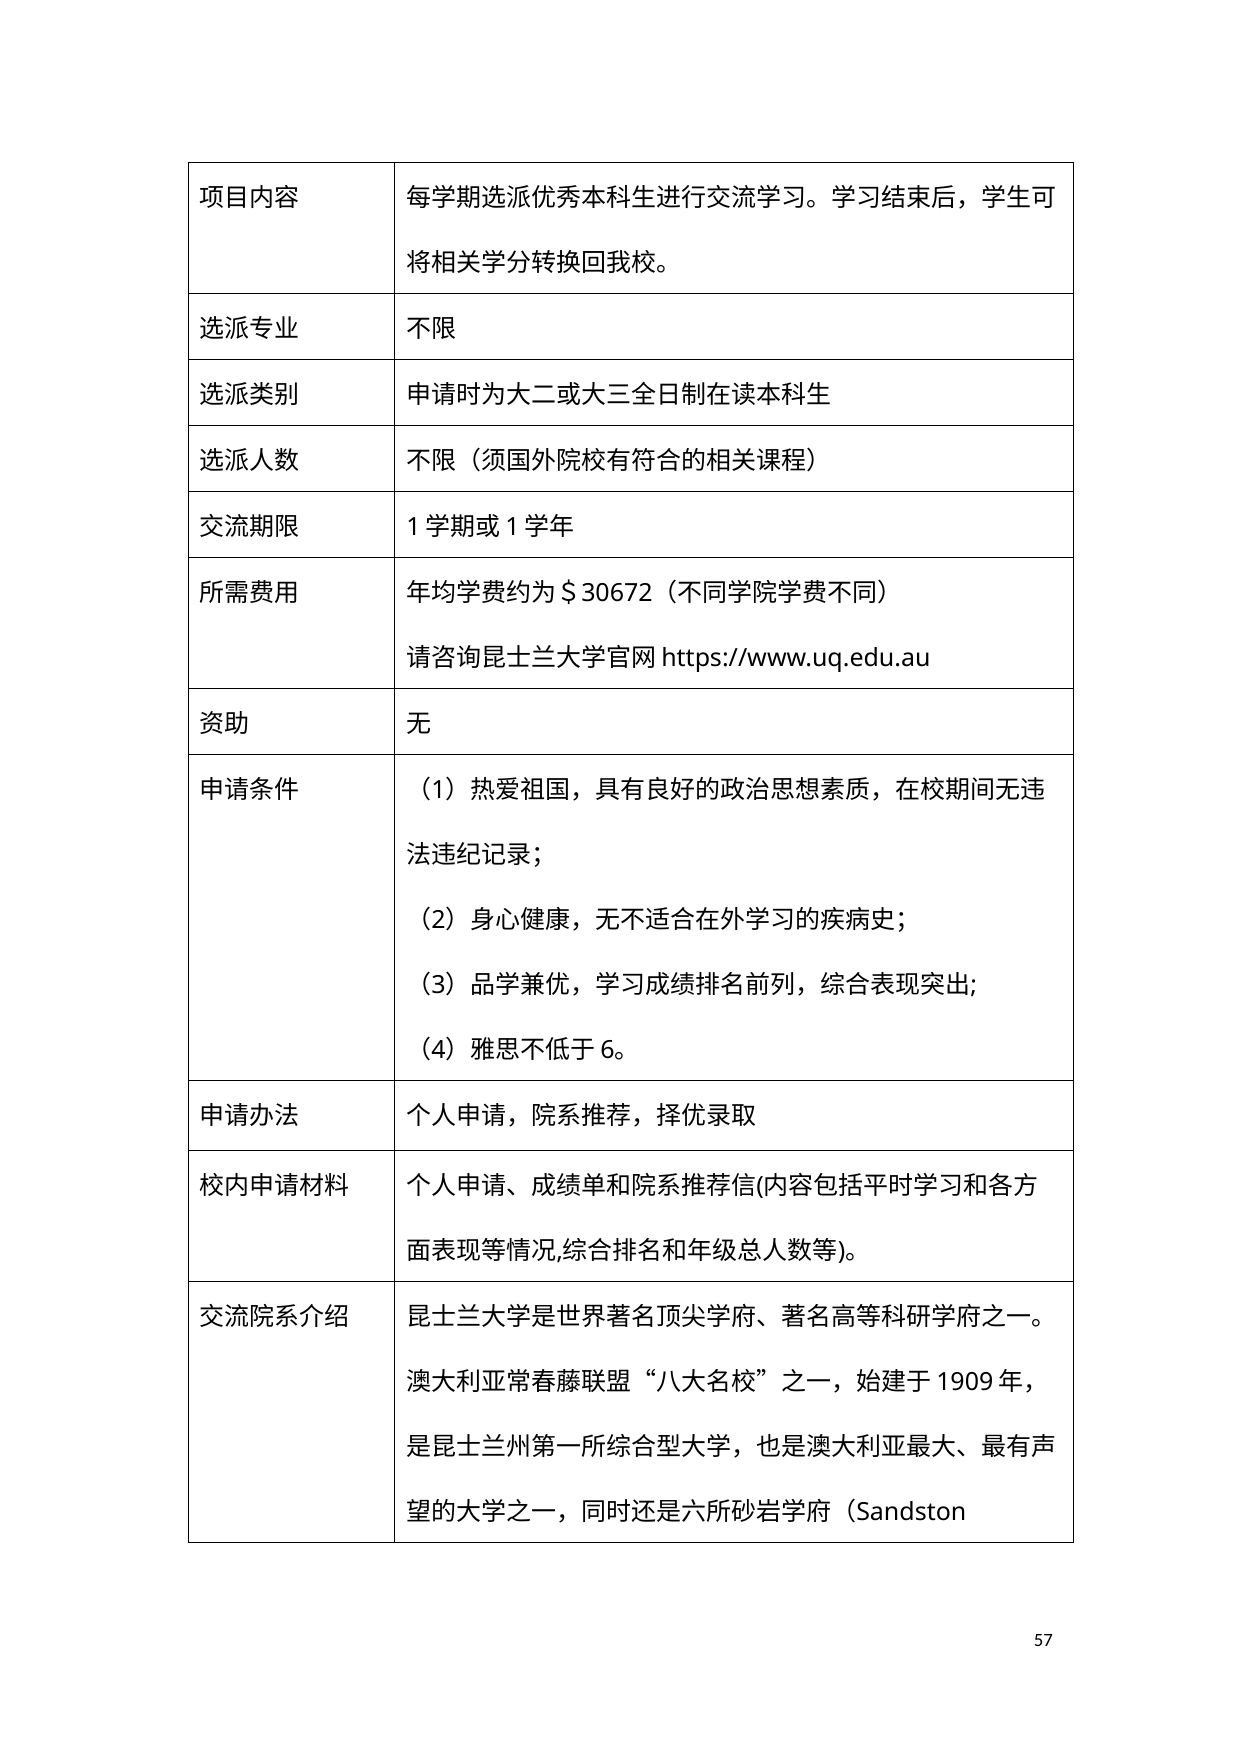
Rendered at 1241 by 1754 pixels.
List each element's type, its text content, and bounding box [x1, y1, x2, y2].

table_cell 选派专业 [189, 294, 394, 359]
table_header 每学期选派优秀本科生进行交流学习。学习结束后，学生可将相关学分转换回我校。 [395, 163, 1073, 293]
table_cell 交流期限 [189, 492, 394, 557]
table_cell 年均学费约为＄30672（不同学院学费不同） 请咨询昆士兰大学官网https://www.uq.edu.au [395, 558, 1073, 688]
table_cell 所需费用 [189, 558, 394, 688]
table_header 项目内容 [189, 163, 394, 293]
table_cell 个人申请，院系推荐，择优录取 [395, 1081, 1073, 1150]
table_cell 申请办法 [189, 1081, 394, 1150]
table_cell 选派人数 [189, 426, 394, 491]
table_cell 校内申请材料 [189, 1151, 394, 1281]
table_cell 选派类别 [189, 360, 394, 425]
table_cell 无 [395, 689, 1073, 754]
table_cell 1学期或1学年 [395, 492, 1073, 557]
table_cell 不限（须国外院校有符合的相关课程） [395, 426, 1073, 491]
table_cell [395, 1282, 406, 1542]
table_cell 资助 [189, 689, 394, 754]
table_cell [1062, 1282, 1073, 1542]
table_cell 申请时为大二或大三全日制在读本科生 [395, 360, 1073, 425]
table_cell 交流院系介绍 [189, 1282, 394, 1542]
table_cell 不限 [395, 294, 1073, 359]
table_cell 申请条件 [189, 755, 394, 1080]
